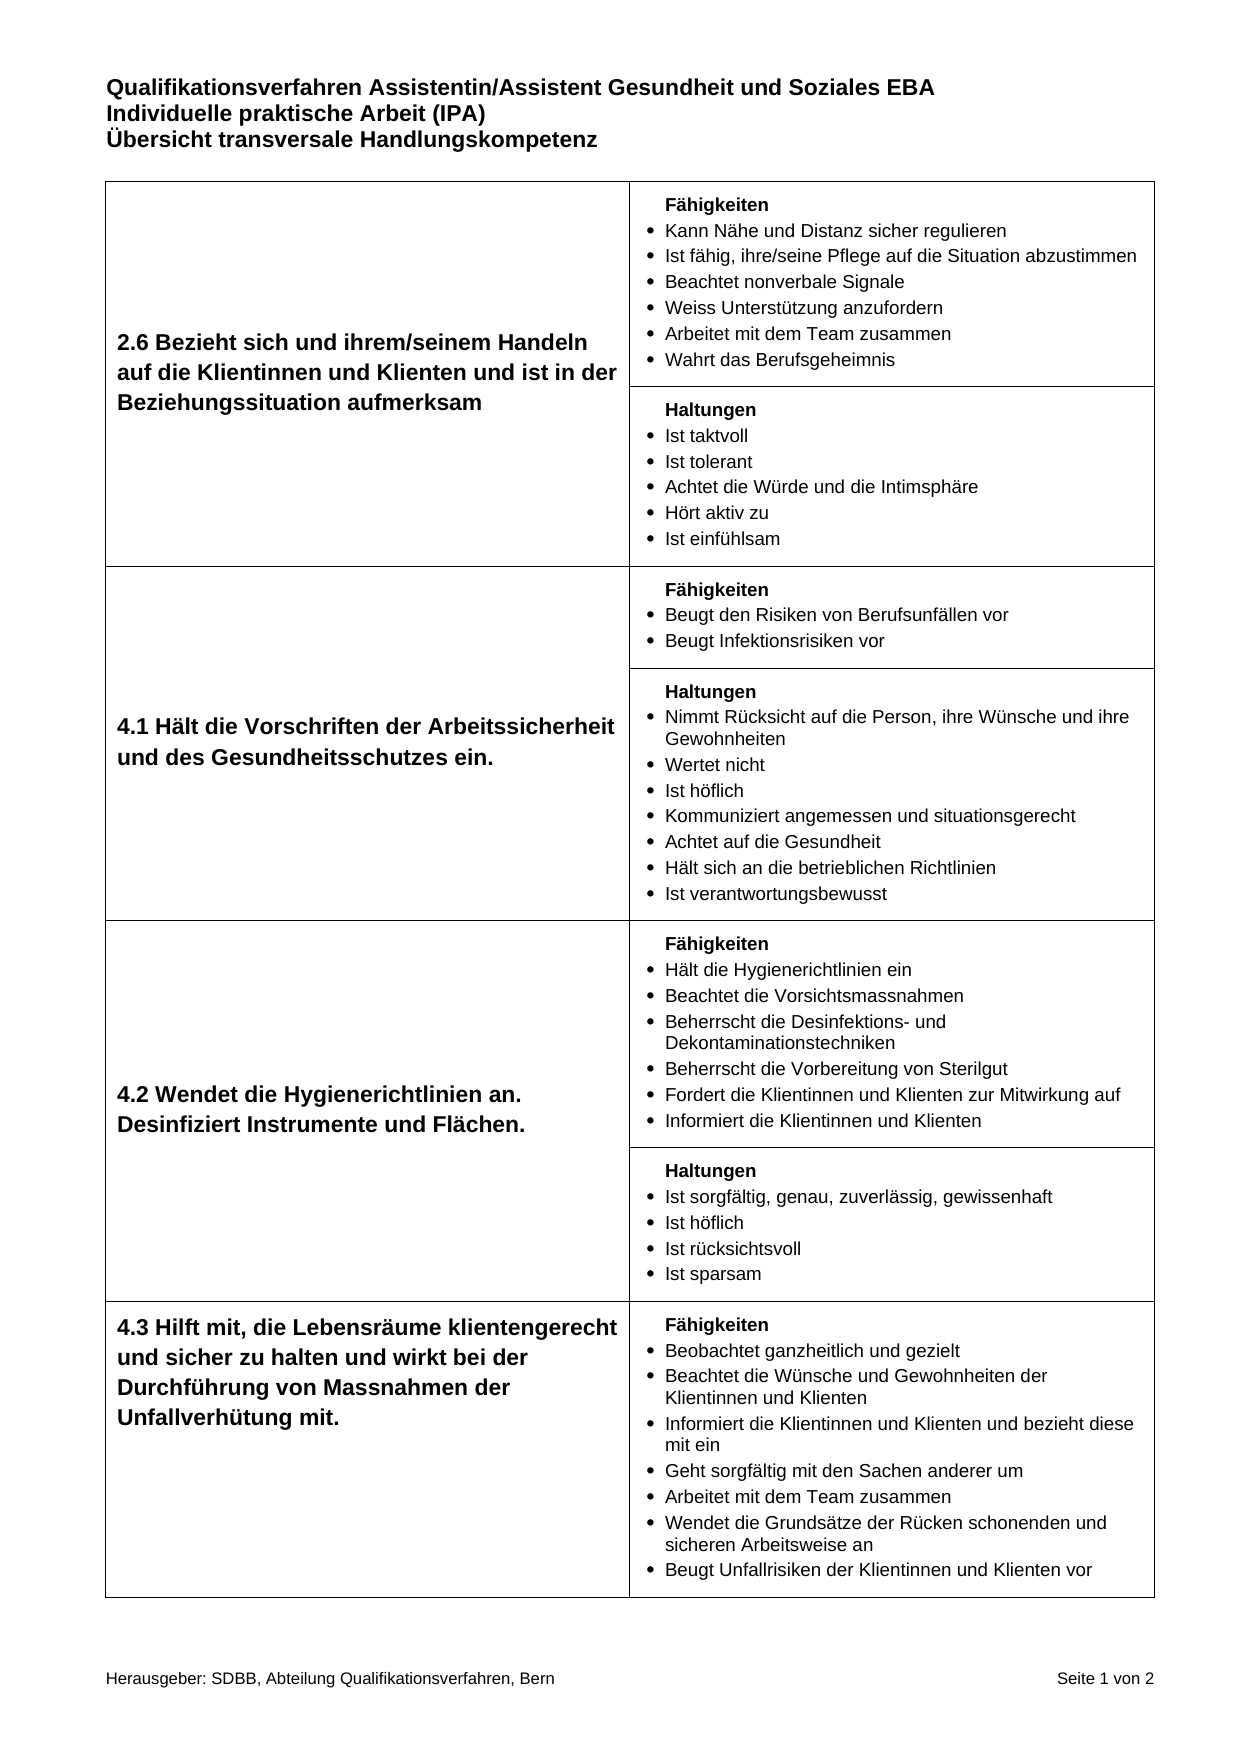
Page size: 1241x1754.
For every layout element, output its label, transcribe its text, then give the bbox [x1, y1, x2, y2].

table_cell Fähigkeiten Hält die Hygienerichtlinien ein Beachtet die Vorsichtsmassnahmen Beherrscht die Desinfektions- und Dekontaminationstechniken Beherrscht die Vorbereitung von Sterilgut Fordert die Klientinnen und Klienten zur Mitwirkung auf Informiert die Klientinnen und Klienten [630, 921, 1154, 1147]
table_header Fähigkeiten Kann Nähe und Distanz sicher regulieren Ist fähig, ihre/seine Pflege auf die Situation abzustimmen Beachtet nonverbale Signale Weiss Unterstützung anzufordern Arbeitet mit dem Team zusammen Wahrt das Berufsgeheimnis [630, 182, 1154, 386]
table_cell Haltungen Ist sorgfältig, genau, zuverlässig, gewissenhaft Ist höflich Ist rücksichtsvoll Ist sparsam [630, 1148, 1154, 1301]
table_cell Haltungen Ist taktvoll Ist tolerant Achtet die Würde und die Intimsphäre Hört aktiv zu Ist einfühlsam [630, 387, 1154, 566]
table_cell Fähigkeiten Beobachtet ganzheitlich und gezielt Beachtet die Wünsche und Gewohnheiten der Klientinnen und Klienten Informiert die Klientinnen und Klienten und bezieht diese mit ein Geht sorgfältig mit den Sachen anderer um Arbeitet mit dem Team zusammen Wendet die Grundsätze der Rücken schonenden und sicheren Arbeitsweise an Beugt Unfallrisiken der Klientinnen und Klienten vor [630, 1302, 1154, 1597]
table_cell 4.2 Wendet die Hygienerichtlinien an. Desinfiziert Instrumente und Flächen. [106, 921, 629, 1301]
table_cell Fähigkeiten Beugt den Risiken von Berufsunfällen vor Beugt Infektionsrisiken vor [630, 567, 1154, 668]
table_cell Haltungen Nimmt Rücksicht auf die Person, ihre Wünsche und ihre Gewohnheiten Wertet nicht Ist höflich Kommuniziert angemessen und situationsgerecht Achtet auf die Gesundheit Hält sich an die betrieblichen Richtlinien Ist verantwortungsbewusst [630, 669, 1154, 920]
table_header 2.6 Bezieht sich und ihrem/seinem Handeln auf die Klientinnen und Klienten und ist in der Beziehungssituation aufmerksam [106, 182, 629, 566]
table_cell 4.1 Hält die Vorschriften der Arbeitssicherheit und des Gesundheitsschutzes ein. [106, 567, 629, 920]
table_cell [106, 1302, 629, 1597]
